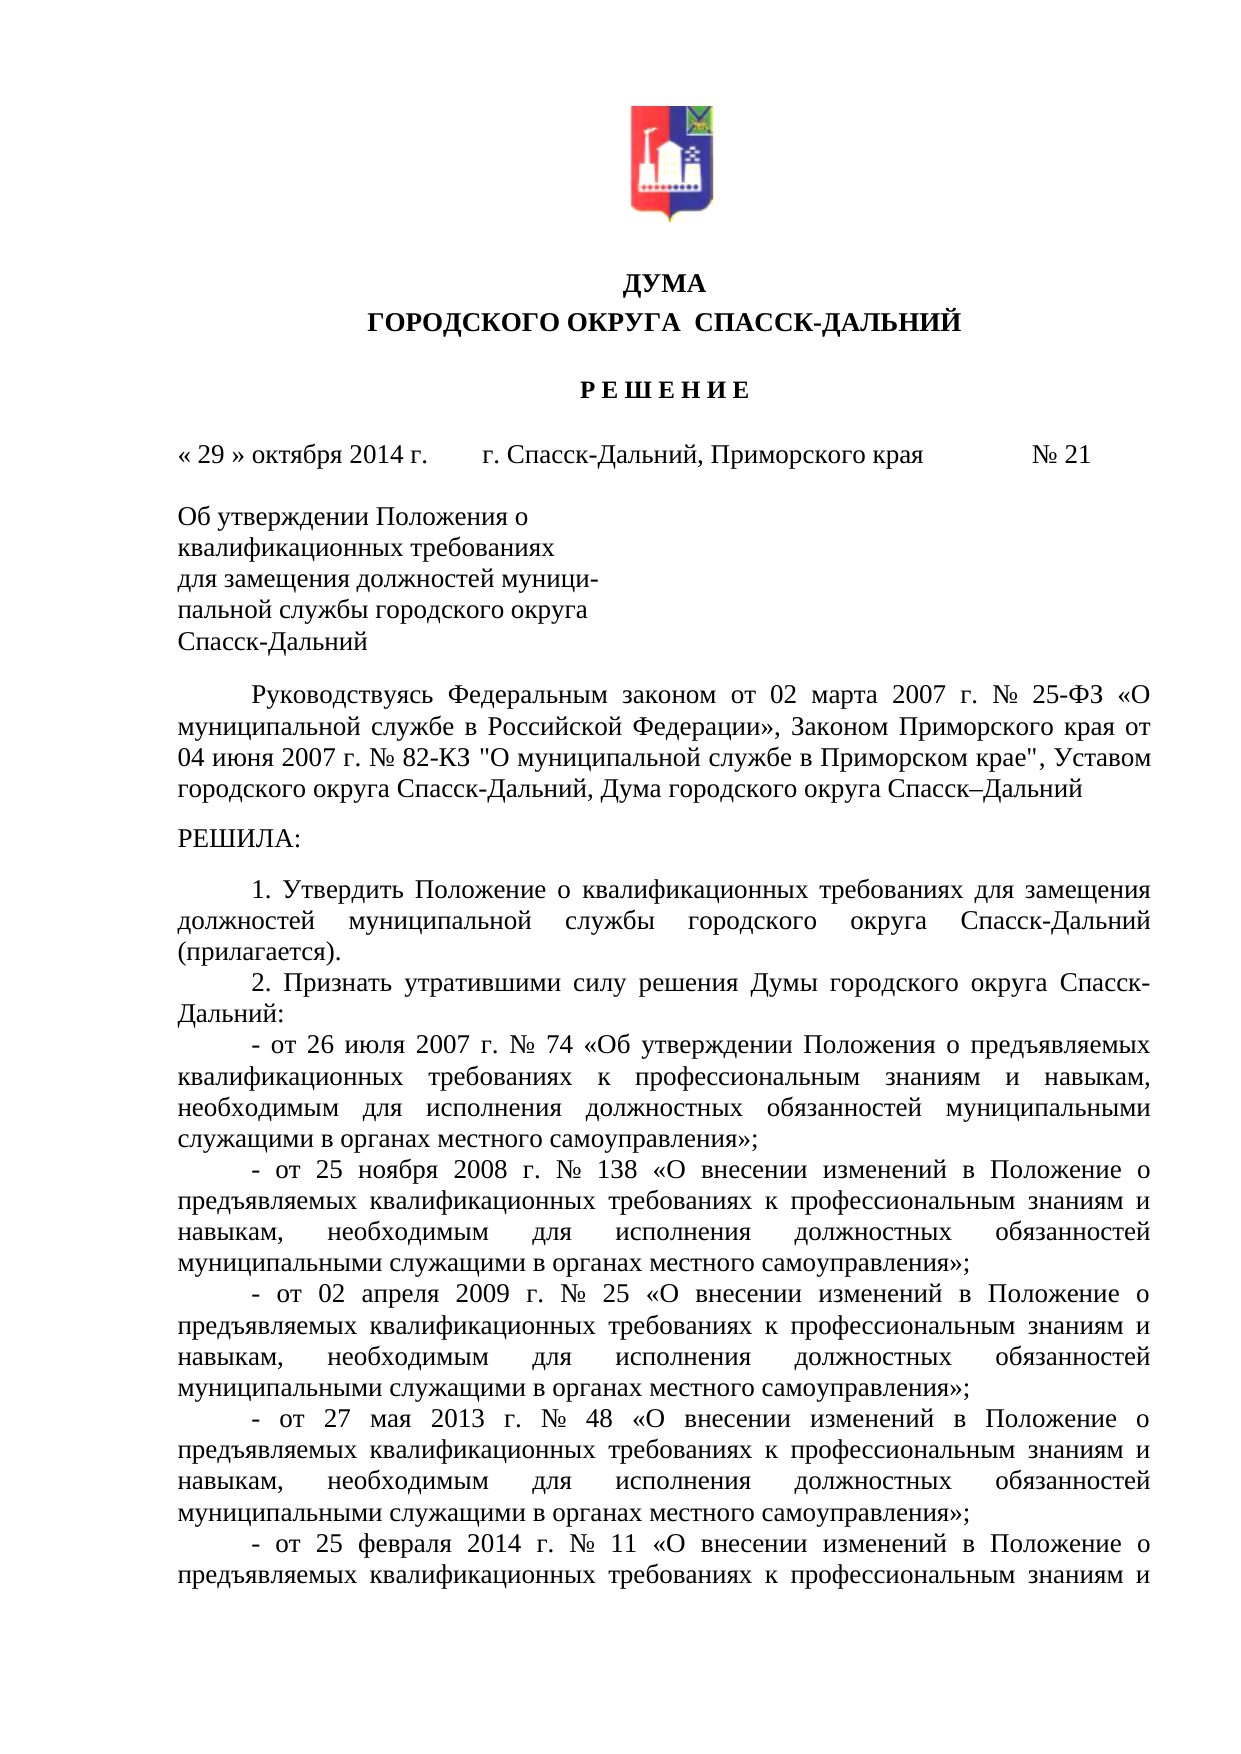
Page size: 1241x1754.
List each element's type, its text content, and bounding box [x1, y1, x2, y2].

text для замещения должностей муници- [177, 562, 1152, 594]
text Р Е Ш Е Н И Е [177, 376, 1152, 404]
text ДУМА [177, 267, 1152, 298]
text 1. Утвердить Положение о квалификационных требованиях для замещения должностей муниципальной службы городского округа Спасск-Дальний (прилагается). [177, 873, 1152, 966]
text « 29 » октября 2014 г. г. Спасск-Дальний, Приморского края № 21 [177, 438, 1152, 469]
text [177, 1527, 1152, 1589]
text Руководствуясь Федеральным законом от 02 марта 2007 г. № 25-ФЗ «О муниципальной службе в Российской Федерации», Законом Приморского края от 04 июня 2007 г. № 82-КЗ "О муниципальной службе в Приморском крае", Уставом городского округа Спасск-Дальний, Дума городского округа Спасск–Дальний [177, 679, 1152, 803]
text Об утверждении Положения о [177, 500, 1152, 531]
text - от 26 июля 2007 г. № 74 «Об утверждении Положения о предъявляемых квалификационных требованиях к профессиональным знаниям и навыкам, необходимым для исполнения должностных обязанностей муниципальными служащими в органах местного самоуправления»; [177, 1028, 1152, 1153]
text Спасск-Дальний [177, 625, 1152, 656]
text 2. Признать утратившими силу решения Думы городского округа Спасск-Дальний: [177, 966, 1152, 1028]
text - от 27 мая 2013 г. № 48 «О внесении изменений в Положение о предъявляемых квалификационных требованиях к профессиональным знаниям и навыкам, необходимым для исполнения должностных обязанностей муниципальными служащими в органах местного самоуправления»; [177, 1402, 1152, 1527]
text - от 02 апреля 2009 г. № 25 «О внесении изменений в Положение о предъявляемых квалификационных требованиях к профессиональным знаниям и навыкам, необходимым для исполнения должностных обязанностей муниципальными служащими в органах местного самоуправления»; [177, 1278, 1152, 1402]
text квалификационных требованиях [177, 531, 1152, 562]
text ГОРОДСКОГО ОКРУГА СПАССК-ДАЛЬНИЙ [177, 306, 1152, 337]
text - от 25 ноября 2008 г. № 138 «О внесении изменений в Положение о предъявляемых квалификационных требованиях к профессиональным знаниям и навыкам, необходимым для исполнения должностных обязанностей муниципальными служащими в органах местного самоуправления»; [177, 1153, 1152, 1278]
text пальной службы городского округа [177, 594, 1152, 625]
text РЕШИЛА: [177, 822, 1152, 853]
